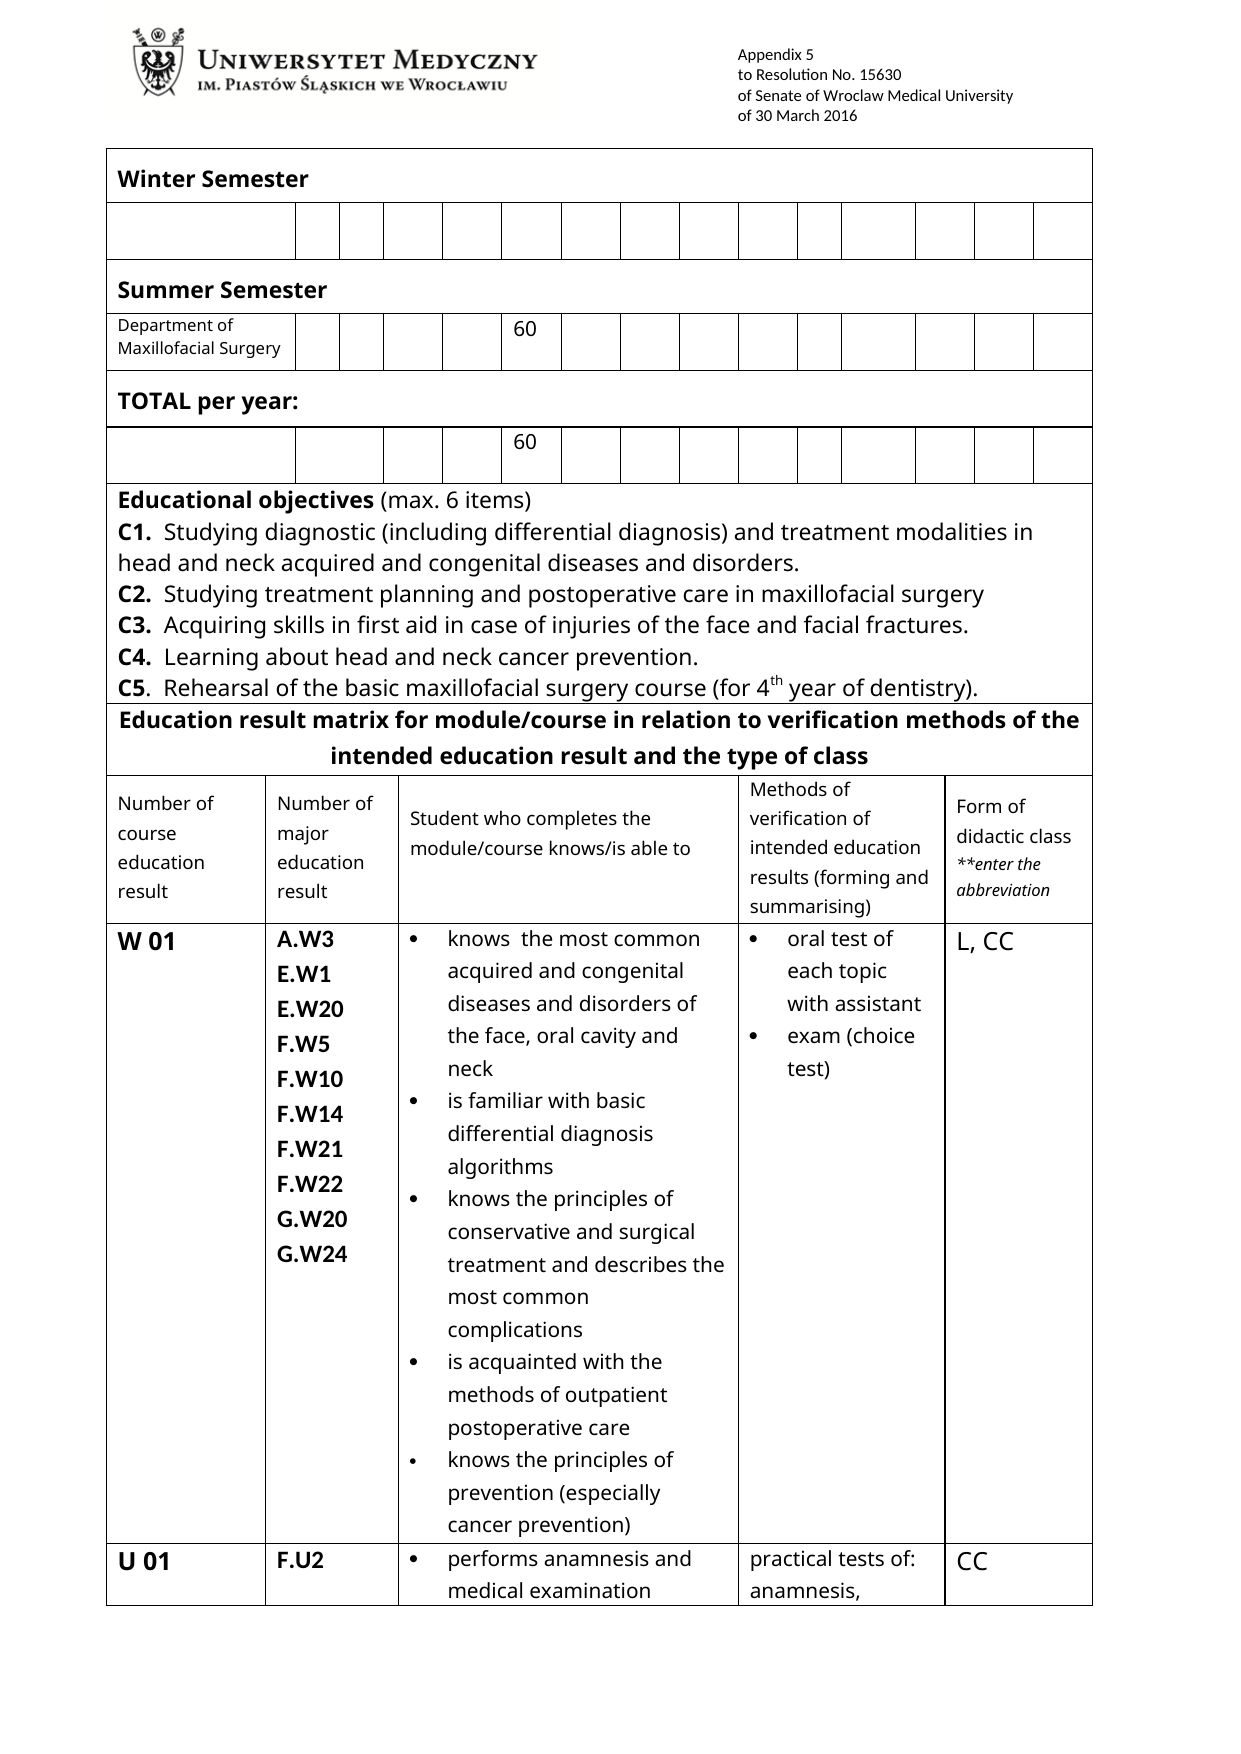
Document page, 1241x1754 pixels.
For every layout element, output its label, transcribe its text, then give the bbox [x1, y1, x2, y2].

table_cell [798, 314, 841, 369]
table_cell [296, 314, 339, 369]
table_cell [107, 203, 295, 259]
table_cell [680, 428, 738, 483]
table_cell [443, 314, 501, 369]
table_cell [443, 203, 501, 259]
table_cell [1034, 314, 1092, 369]
table_cell [798, 203, 841, 259]
table_cell [739, 428, 797, 483]
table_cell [739, 1544, 944, 1605]
table_cell [340, 203, 383, 259]
table_cell [621, 314, 679, 369]
table_cell [916, 314, 974, 369]
table_cell [340, 314, 383, 369]
table_cell oral test of each topic with assistant exam (choice test) [739, 924, 944, 1543]
table_cell [384, 428, 442, 483]
table_cell Educational objectives (max. 6 items) C1. Studying diagnostic (including differential diagnosis) and treatment modalities in head and neck acquired and congenital diseases and disorders. C2. Studying treatment planning and postoperative care in maxillofacial surgery C3. Acquiring skills in first aid in case of injuries of the face and facial fractures. C4. Learning about head and neck cancer prevention. C5. Rehearsal of the basic maxillofacial surgery course (for 4th year of dentistry). [107, 484, 1092, 703]
table_cell Winter Semester [107, 149, 1092, 202]
table_cell [562, 428, 620, 483]
table_cell [975, 203, 1033, 259]
table_cell Methods of verification of intended education results (forming and summarising) [739, 776, 944, 923]
table_cell [384, 314, 442, 369]
table_cell [562, 203, 620, 259]
table_cell Number of course education result [107, 776, 265, 923]
table_cell [384, 203, 442, 259]
table_cell CC [946, 1544, 1092, 1605]
table_cell [680, 203, 738, 259]
table_cell [842, 428, 915, 483]
table_cell [621, 203, 679, 259]
table_cell Form of didactic class **enter the abbreviation [946, 776, 1092, 923]
table_cell [798, 428, 841, 483]
table_cell [975, 314, 1033, 369]
table_cell [562, 314, 620, 369]
table_cell Student who completes the module/course knows/is able to [399, 776, 738, 923]
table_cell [266, 1544, 398, 1605]
table_cell Education result matrix for module/course in relation to verification methods of the intended education result and the type of class [107, 704, 1092, 775]
table_cell [1034, 203, 1092, 259]
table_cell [399, 1544, 738, 1605]
table_cell [739, 314, 797, 369]
table_cell 60 [502, 314, 561, 369]
table_cell [296, 203, 339, 259]
table_cell U 01 [107, 1544, 265, 1605]
table_cell [842, 314, 915, 369]
table_cell Number of major education result [266, 776, 398, 923]
table_cell knows the most common acquired and congenital diseases and disorders of the face, oral cavity and neck is familiar with basic differential diagnosis algorithms knows the principles of conservative and surgical treatment and describes the most common complications is acquainted with the methods of outpatient postoperative care knows the principles of prevention (especially cancer prevention) [399, 924, 738, 1543]
table_cell A.W3 E.W1 E.W20 F.W5 F.W10 F.W14 F.W21 F.W22 G.W20 G.W24 [266, 924, 398, 1543]
table_cell Department of Maxillofacial Surgery [107, 314, 295, 369]
table_cell [621, 428, 679, 483]
table_cell [1034, 428, 1092, 483]
table_cell W 01 [107, 924, 265, 1543]
table_cell [739, 203, 797, 259]
table_cell [975, 428, 1033, 483]
table_cell [842, 203, 915, 259]
table_cell [916, 203, 974, 259]
table_cell Summer Semester [107, 260, 1092, 313]
table_cell TOTAL per year: [107, 371, 1092, 426]
table_cell [680, 314, 738, 369]
picture [104, 0, 563, 123]
table_cell [107, 428, 295, 483]
table_cell [443, 428, 501, 483]
table_cell [916, 428, 974, 483]
table_cell [502, 203, 561, 259]
table_cell [296, 428, 383, 483]
table_cell L, CC [946, 924, 1092, 1543]
table_cell 60 [502, 428, 561, 483]
